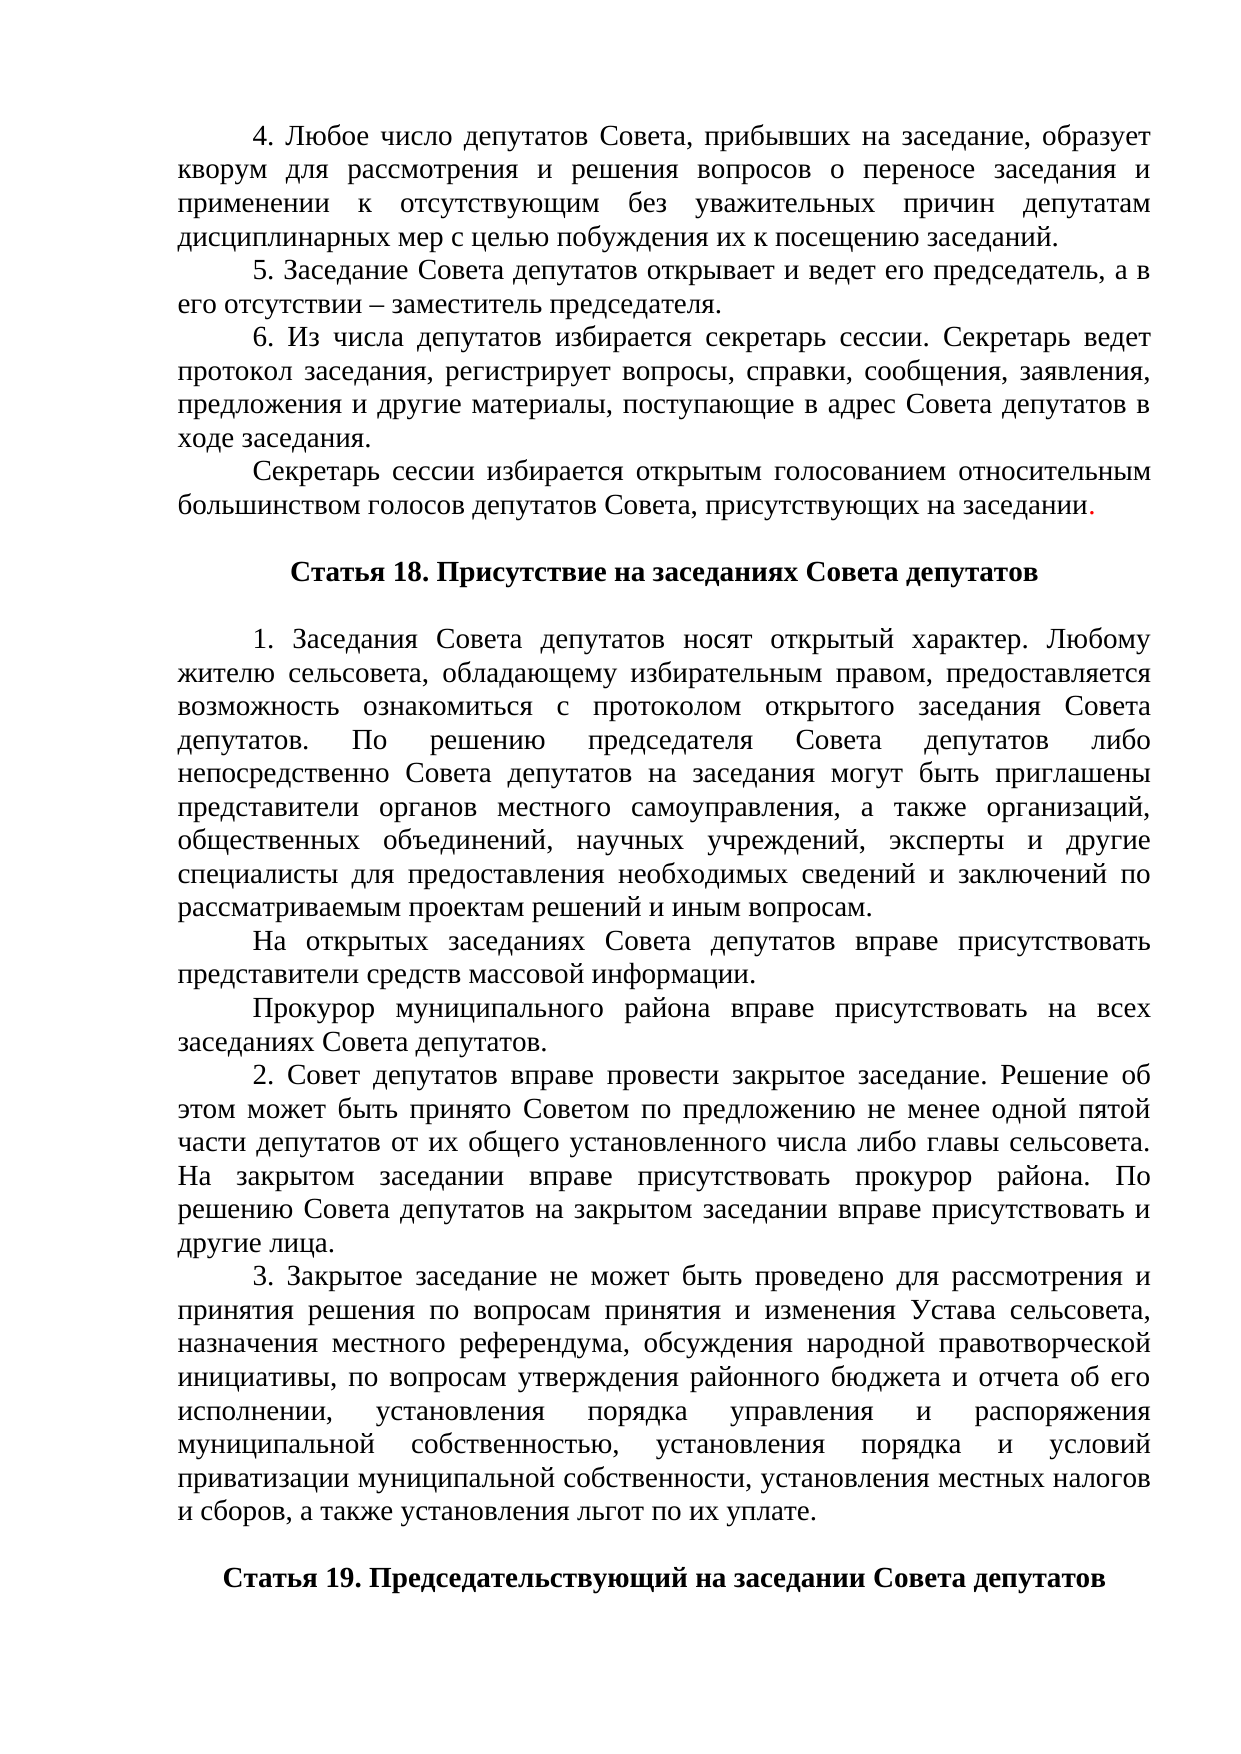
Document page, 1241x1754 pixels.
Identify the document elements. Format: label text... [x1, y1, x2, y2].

text На открытых заседаниях Совета депутатов вправе присутствовать представители средств массовой информации. [177, 923, 1152, 990]
text Статья 18. Присутствие на заседаниях Совета депутатов [177, 554, 1152, 588]
text 2. Совет депутатов вправе провести закрытое заседание. Решение об этом может быть принято Советом по предложению не менее одной пятой части депутатов от их общего установленного числа либо главы сельсовета. На закрытом заседании вправе присутствовать прокурор района. По решению Совета депутатов на закрытом заседании вправе присутствовать и другие лица. [177, 1057, 1152, 1258]
text Прокурор муниципального района вправе присутствовать на всех заседаниях Совета депутатов. [177, 990, 1152, 1057]
text 6. Из числа депутатов избирается секретарь сессии. Секретарь ведет протокол заседания, регистрирует вопросы, справки, сообщения, заявления, предложения и другие материалы, поступающие в адрес Совета депутатов в ходе заседания. [177, 319, 1152, 453]
text 4. Любое число депутатов Совета, прибывших на заседание, образует кворум для рассмотрения и решения вопросов о переносе заседания и применении к отсутствующим без уважительных причин депутатам дисциплинарных мер с целью побуждения их к посещению заседаний. [177, 118, 1152, 252]
text Секретарь сессии избирается открытым голосованием относительным большинством голосов депутатов Совета, присутствующих на заседании. [177, 453, 1152, 521]
text 3. Закрытое заседание не может быть проведено для рассмотрения и принятия решения по вопросам принятия и изменения Устава сельсовета, назначения местного референдума, обсуждения народной правотворческой инициативы, по вопросам утверждения районного бюджета и отчета об его исполнении, установления порядка управления и распоряжения муниципальной собственностью, установления порядка и условий приватизации муниципальной собственности, установления местных налогов и сборов, а также установления льгот по их уплате. [177, 1258, 1152, 1527]
text Статья 19. Председательствующий на заседании Совета депутатов [177, 1560, 1152, 1594]
text 5. Заседание Совета депутатов открывает и ведет его председатель, а в его отсутствии – заместитель председателя. [177, 252, 1152, 319]
text 1. Заседания Совета депутатов носят открытый характер. Любому жителю сельсовета, обладающему избирательным правом, предоставляется возможность ознакомиться с протоколом открытого заседания Совета депутатов. По решению председателя Совета депутатов либо непосредственно Совета депутатов на заседания могут быть приглашены представители органов местного самоуправления, а также организаций, общественных объединений, научных учреждений, эксперты и другие специалисты для предоставления необходимых сведений и заключений по рассматриваемым проектам решений и иным вопросам. [177, 621, 1152, 923]
